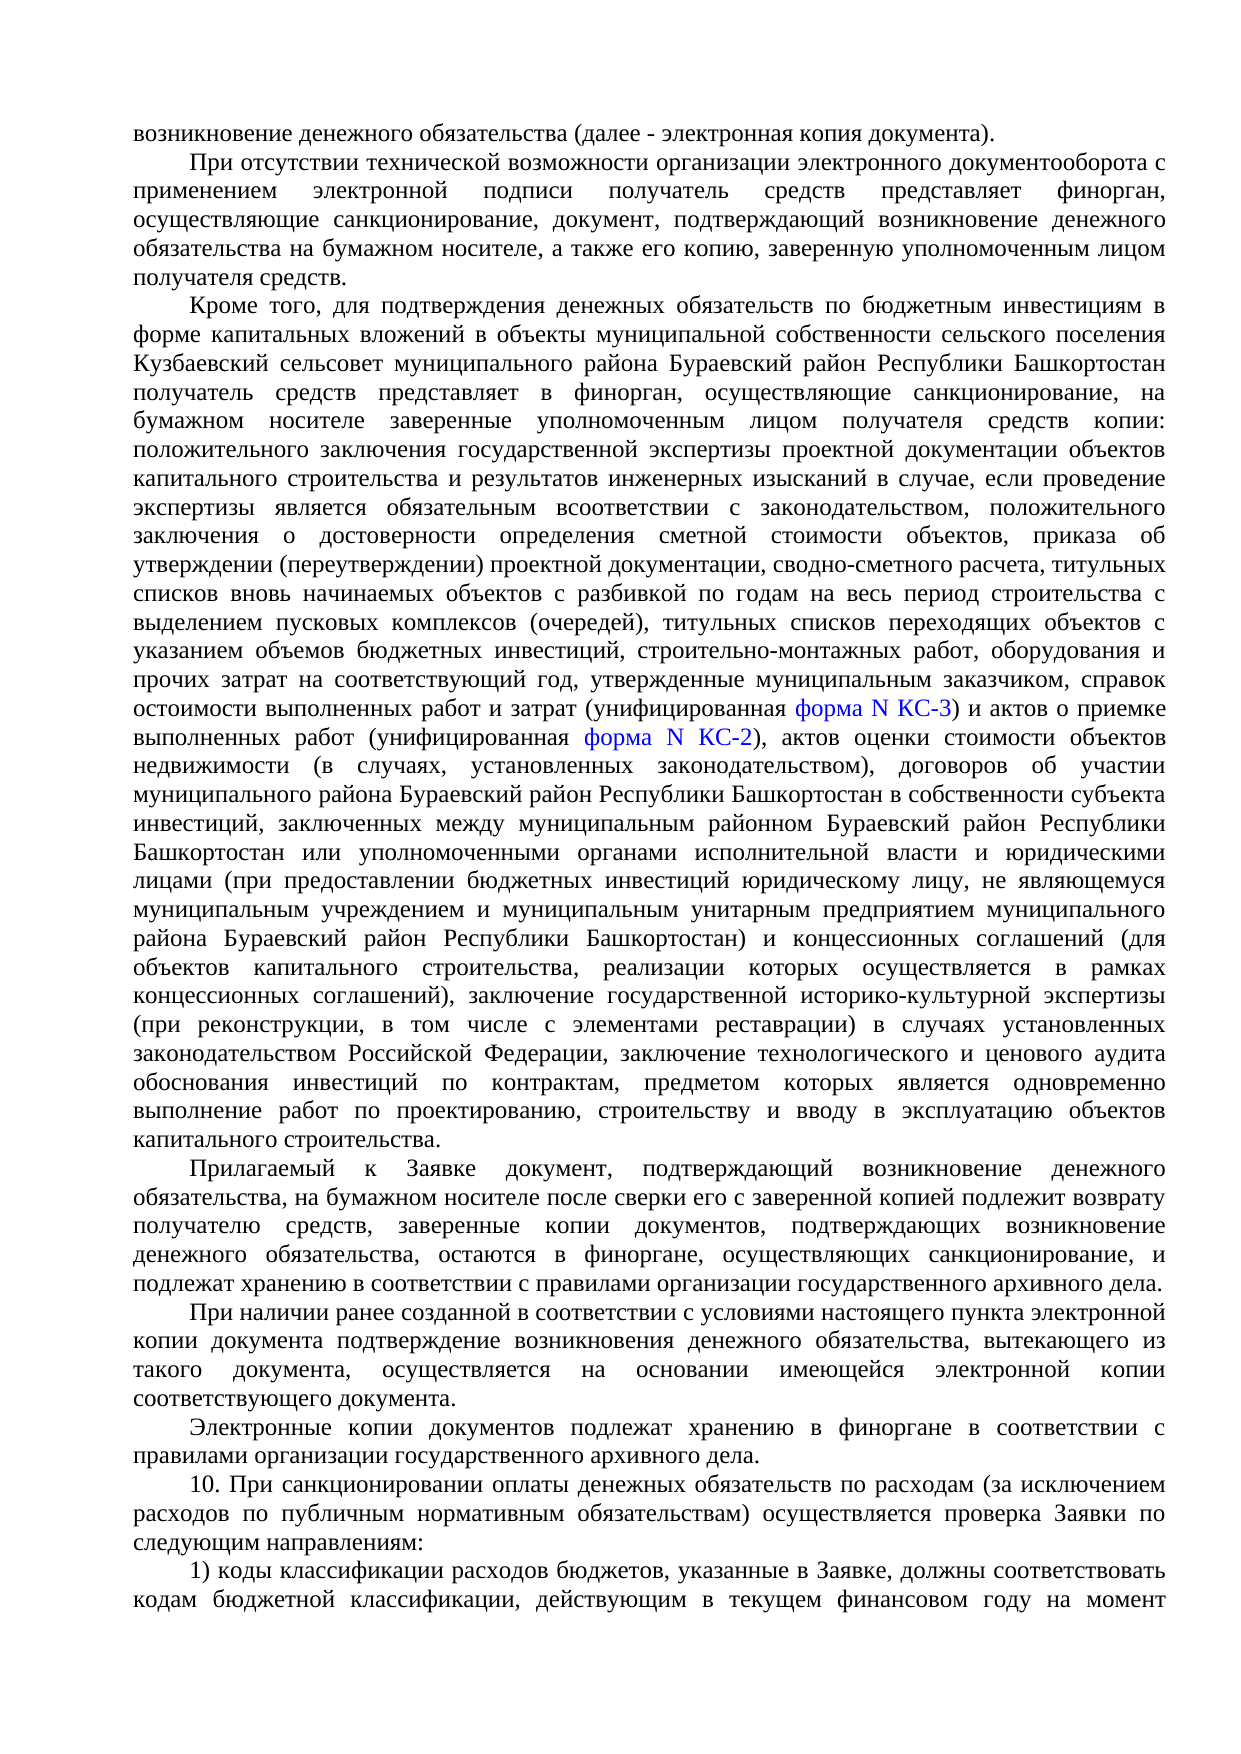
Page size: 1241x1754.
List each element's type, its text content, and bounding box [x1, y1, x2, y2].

text Электронные копии документов подлежат хранению в финоргане в соответствии с правилами организации государственного архивного дела. [133, 1412, 1167, 1469]
text Кроме того, для подтверждения денежных обязательств по бюджетным инвестициям в форме капитальных вложений в объекты муниципальной собственности сельского поселения Кузбаевский сельсовет муниципального района Бураевский район Республики Башкортостан получатель средств представляет в финорган, осуществляющие санкционирование, на бумажном носителе заверенные уполномоченным лицом получателя средств копии: положительного заключения государственной экспертизы проектной документации объектов капитального строительства и результатов инженерных изысканий в случае, если проведение экспертизы является обязательным всоответствии с законодательством, положительного заключения о достоверности определения сметной стоимости объектов, приказа об утверждении (переутверждении) проектной документации, сводно-сметного расчета, титульных списков вновь начинаемых объектов с разбивкой по годам на весь период строительства с выделением пусковых комплексов (очередей), титульных списков переходящих объектов с указанием объемов бюджетных инвестиций, строительно-монтажных работ, оборудования и прочих затрат на соответствующий год, утвержденные муниципальным заказчиком, справок остоимости выполненных работ и затрат (унифицированная форма N КС-3) и актов о приемке выполненных работ (унифицированная форма N КС-2), актов оценки стоимости объектов недвижимости (в случаях, установленных законодательством), договоров об участии муниципального района Бураевский район Республики Башкортостан в собственности субъекта инвестиций, заключенных между муниципальным районном Бураевский район Республики Башкортостан или уполномоченными органами исполнительной власти и юридическими лицами (при предоставлении бюджетных инвестиций юридическому лицу, не являющемуся муниципальным учреждением и муниципальным унитарным предприятием муниципального района Бураевский район Республики Башкортостан) и концессионных соглашений (для объектов капитального строительства, реализации которых осуществляется в рамках концессионных соглашений), заключение государственной историко-культурной экспертизы (при реконструкции, в том числе с элементами реставрации) в случаях установленных законодательством Российской Федерации, заключение технологического и ценового аудита обоснования инвестиций по контрактам, предметом которых является одновременно выполнение работ по проектированию, строительству и вводу в эксплуатацию объектов капитального строительства. [133, 291, 1167, 1153]
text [133, 1556, 1167, 1613]
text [133, 118, 1167, 147]
text Прилагаемый к Заявке документ, подтверждающий возникновение денежного обязательства, на бумажном носителе после сверки его с заверенной копией подлежит возврату получателю средств, заверенные копии документов, подтверждающих возникновение денежного обязательства, остаются в финоргане, осуществляющих санкционирование, и подлежат хранению в соответствии с правилами организации государственного архивного дела. [133, 1153, 1167, 1297]
text 10. При санкционировании оплаты денежных обязательств по расходам (за исключением расходов по публичным нормативным обязательствам) осуществляется проверка Заявки по следующим направлениям: [133, 1469, 1167, 1556]
text При отсутствии технической возможности организации электронного документооборота с применением электронной подписи получатель средств представляет финорган, осуществляющие санкционирование, документ, подтверждающий возникновение денежного обязательства на бумажном носителе, а также его копию, заверенную уполномоченным лицом получателя средств. [133, 147, 1167, 291]
text При наличии ранее созданной в соответствии с условиями настоящего пункта электронной копии документа подтверждение возникновения денежного обязательства, вытекающего из такого документа, осуществляется на основании имеющейся электронной копии соответствующего документа. [133, 1297, 1167, 1412]
